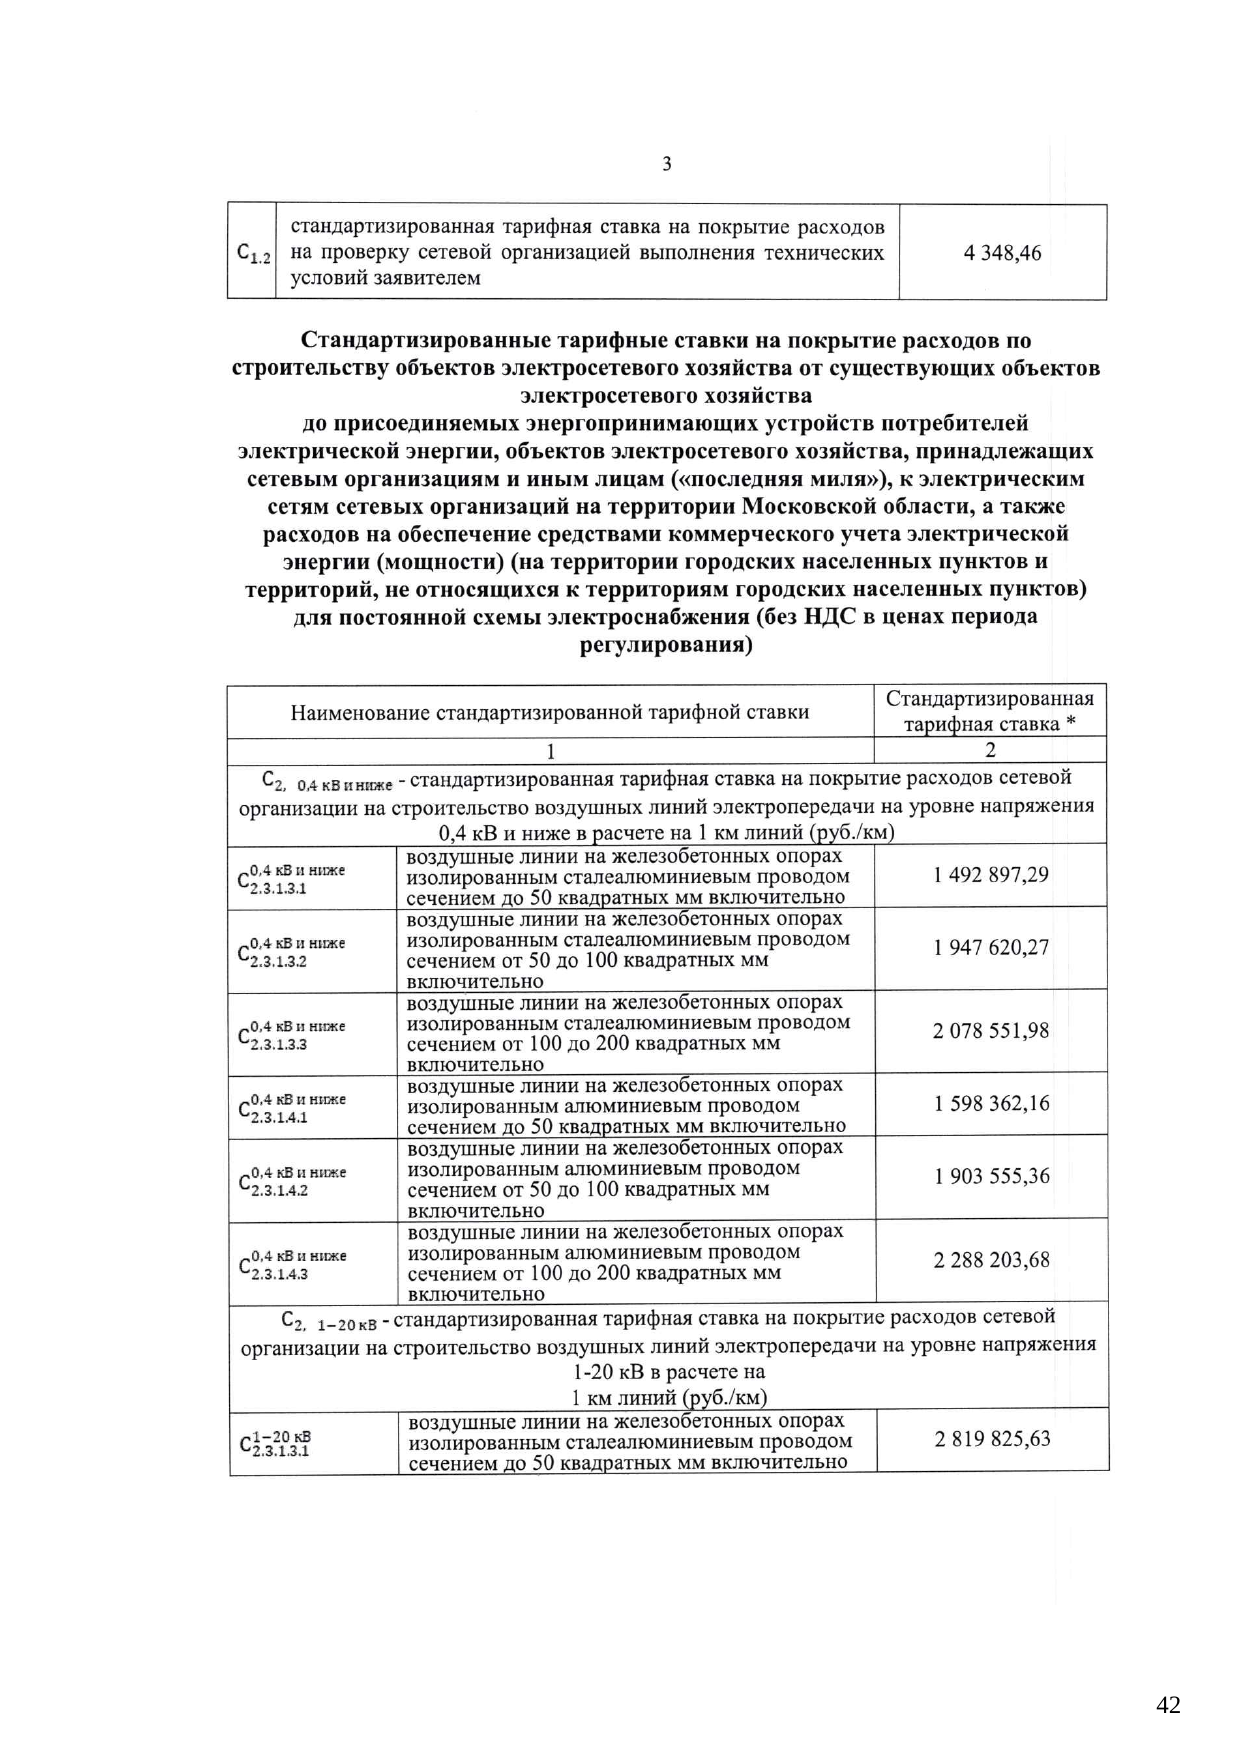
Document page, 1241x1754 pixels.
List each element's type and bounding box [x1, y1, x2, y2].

picture [103, 88, 1182, 1618]
